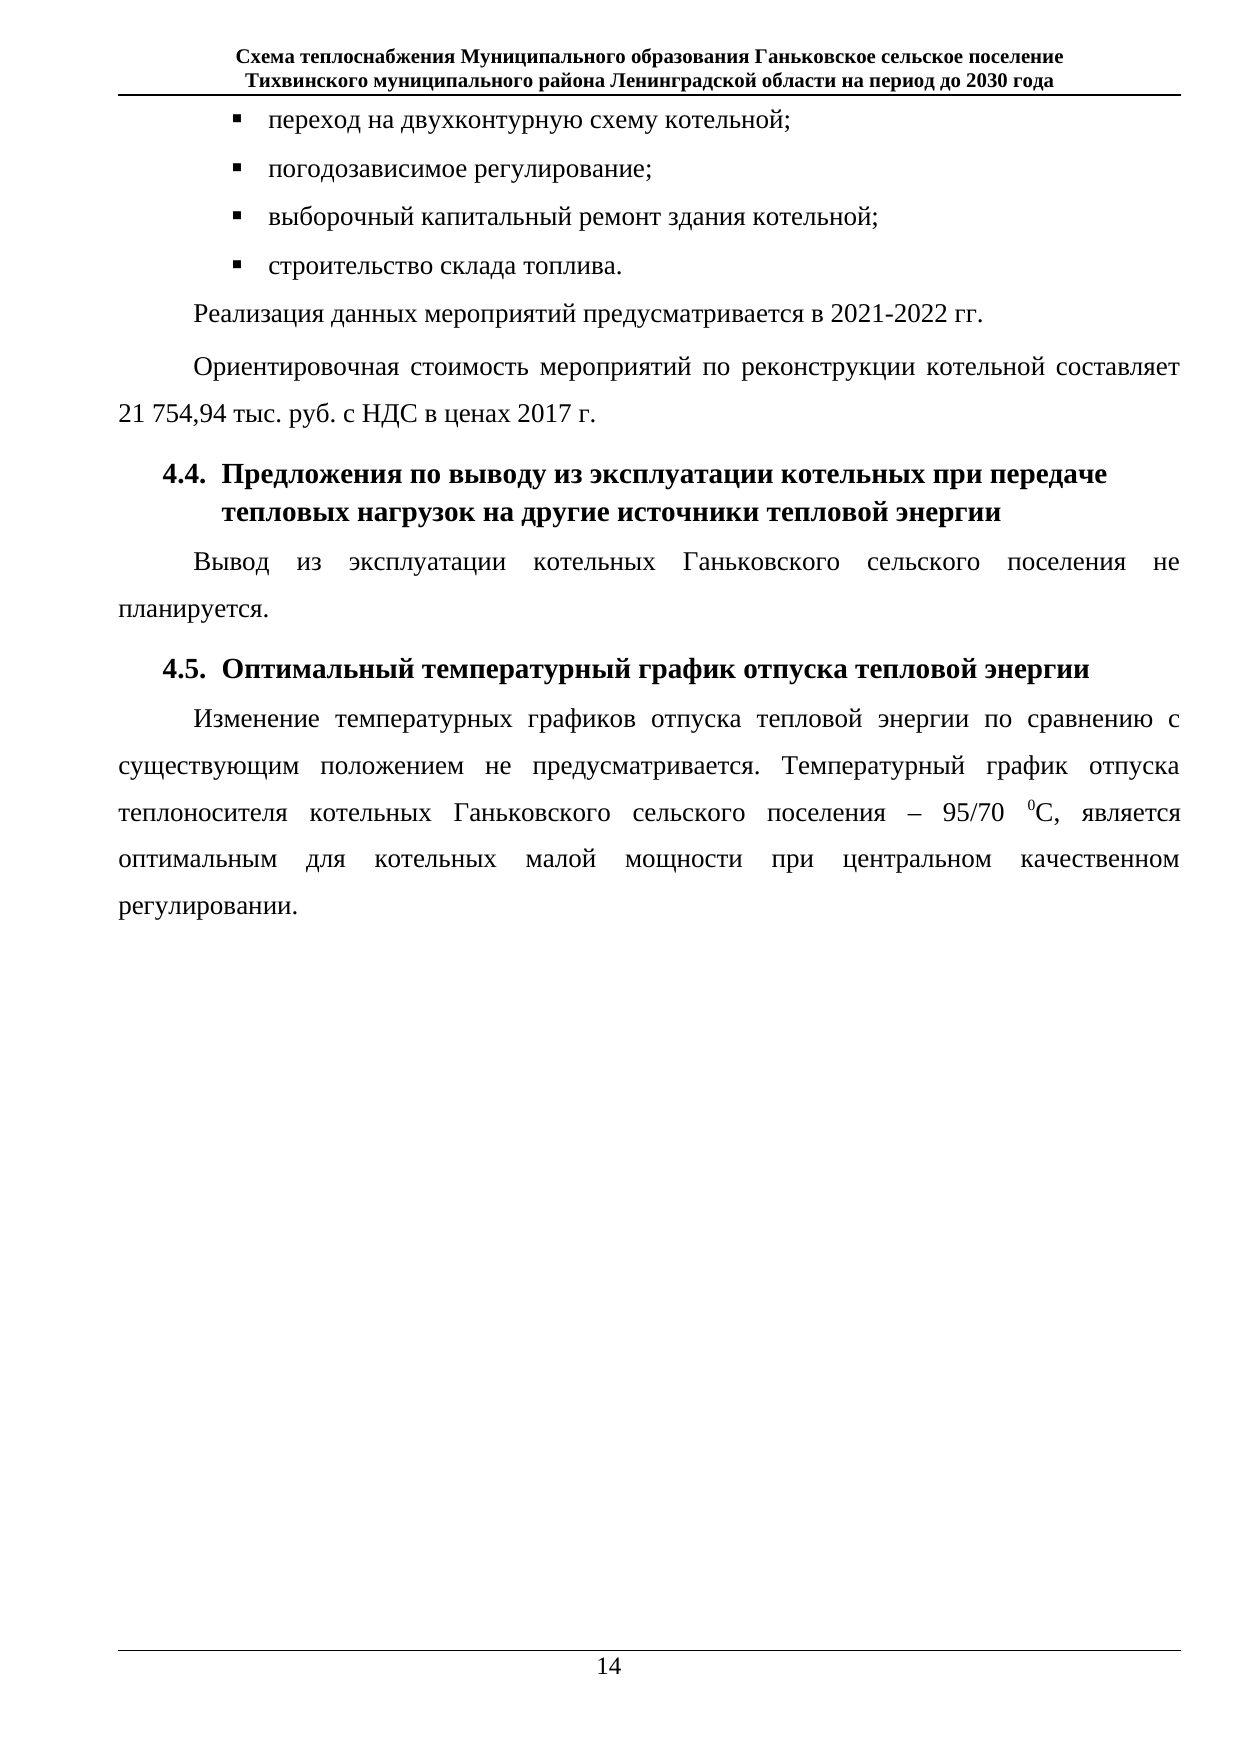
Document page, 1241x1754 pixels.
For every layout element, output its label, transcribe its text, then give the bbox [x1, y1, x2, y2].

text Вывод из эксплуатации котельных Ганьковского сельского поселения не планируется. [118, 546, 1181, 623]
list выборочный капитальный ремонт здания котельной; [231, 200, 1181, 232]
text Предложения по выводу из эксплуатации котельных при передаче тепловых нагрузок на другие источники тепловой энергии [162, 456, 1181, 528]
list строительство склада топлива. [231, 249, 1181, 280]
text Реализация данных мероприятий предусматривается в 2021-2022 гг. [118, 297, 1181, 328]
list переход на двухконтурную схему котельной; [231, 103, 1181, 135]
list погодозависимое регулирование; [231, 152, 1181, 183]
text Ориентировочная стоимость мероприятий по реконструкции котельной составляет 21 754,94 тыс. руб. с НДС в ценах 2017 г. [118, 350, 1181, 428]
text Оптимальный температурный график отпуска тепловой энергии [162, 651, 1181, 685]
text Изменение температурных графиков отпуска тепловой энергии по сравнению с существующим положением не предусматривается. Температурный график отпуска теплоносителя котельных Ганьковского сельского поселения – 95/70 0С, является оптимальным для котельных малой мощности при центральном качественном регулировании. [118, 702, 1181, 920]
